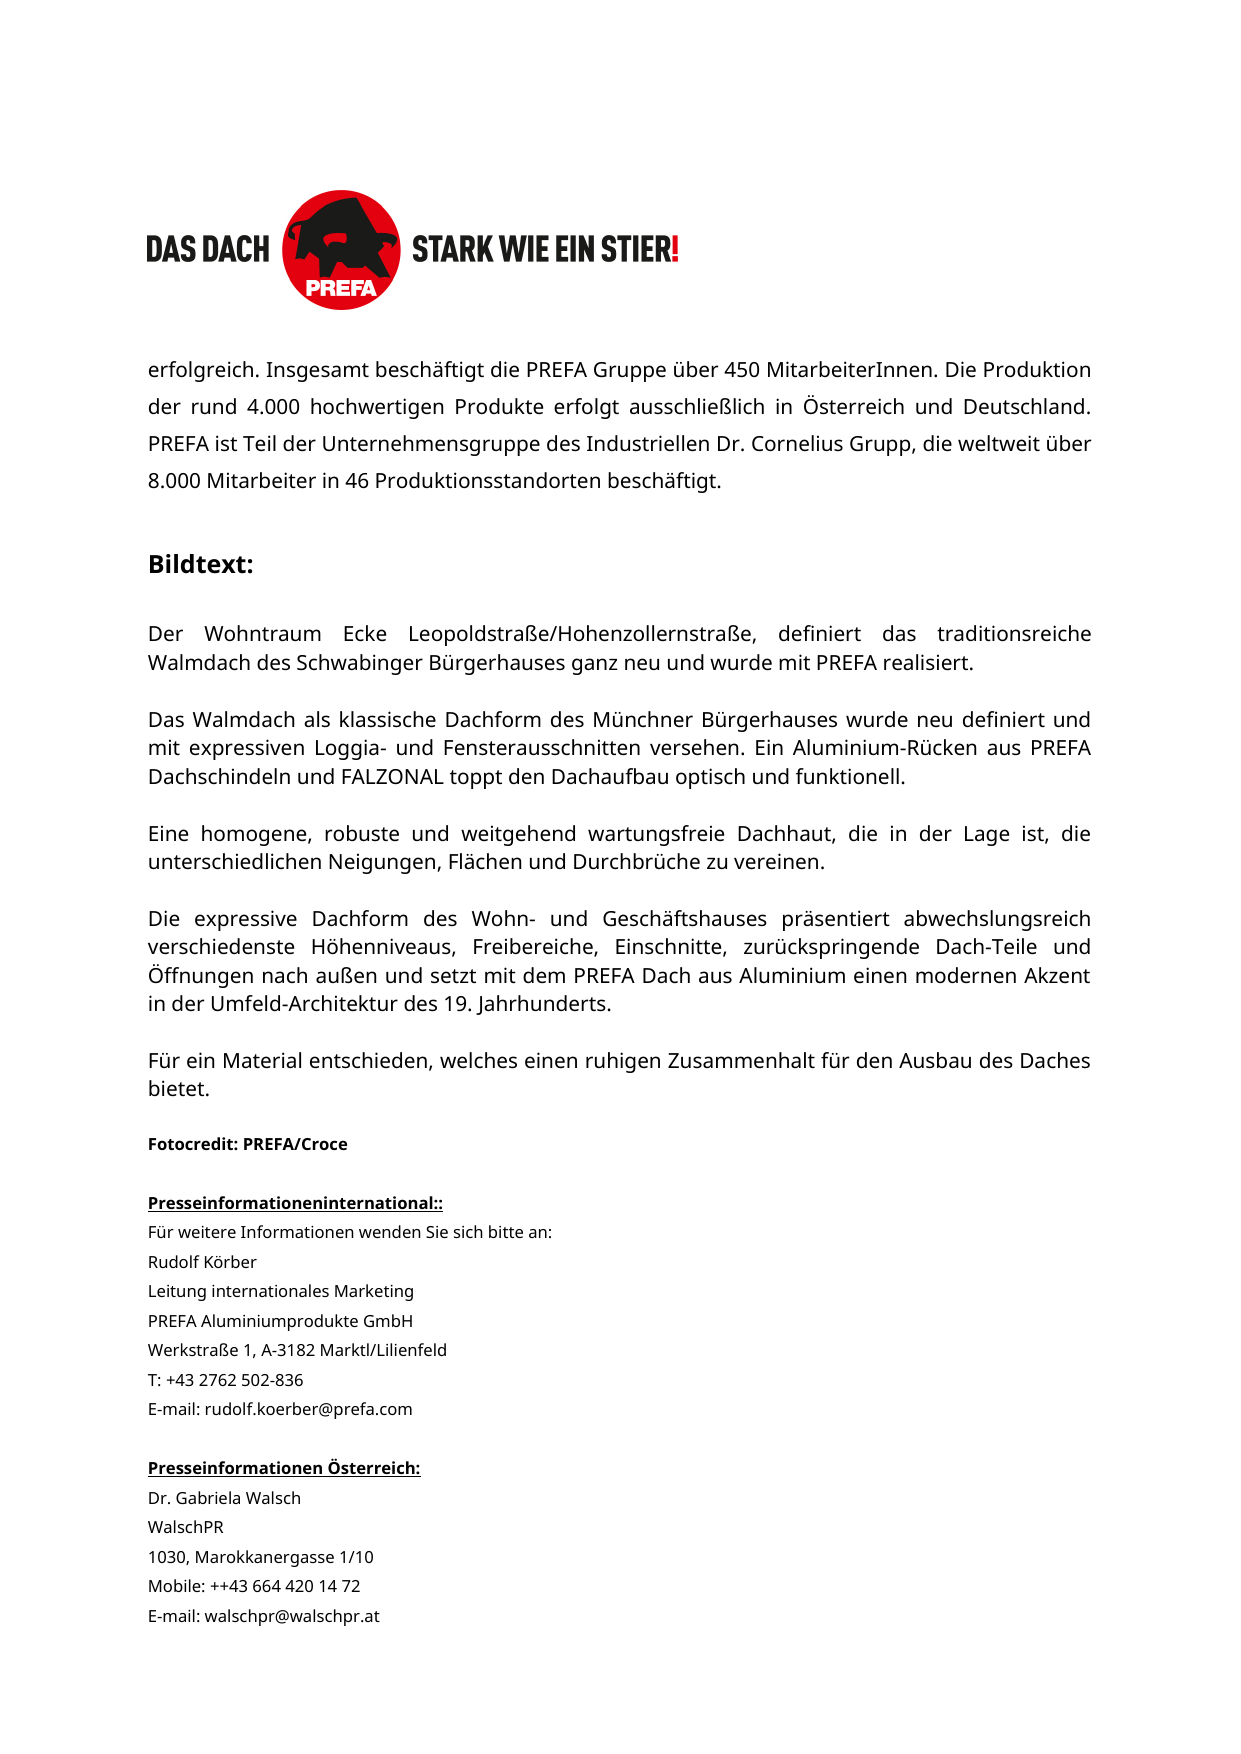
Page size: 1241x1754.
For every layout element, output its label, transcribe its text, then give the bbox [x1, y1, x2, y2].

text Die expressive Dachform des Wohn- und Geschäftshauses präsentiert abwechslungsreich verschiedenste Höhenniveaus, Freibereiche, Einschnitte, zurückspringende Dach-Teile und Öffnungen nach außen und setzt mit dem PREFA Dach aus Aluminium einen modernen Akzent in der Umfeld-Architektur des 19. Jahrhunderts. [148, 904, 1093, 1018]
text Für weitere Informationen wenden Sie sich bitte an: [148, 1221, 1093, 1244]
text PREFA Aluminiumprodukte GmbH [148, 1309, 1093, 1332]
picture [1, 133, 1236, 349]
text 1030, Marokkanergasse 1/10 [148, 1545, 1093, 1568]
text E-mail: rudolf.koerber@prefa.com [148, 1398, 1093, 1421]
text Werkstraße 1, A-3182 Marktl/Lilienfeld [148, 1339, 1093, 1362]
text Mobile: ++43 664 420 14 72 [148, 1575, 1093, 1597]
text Rudolf Körber [148, 1250, 1093, 1273]
text Für ein Material entschieden, welches einen ruhigen Zusammenhalt für den Ausbau des Daches bietet. [148, 1046, 1093, 1103]
text Fotocredit: PREFA/Croce [148, 1132, 1093, 1155]
text Das Walmdach als klassische Dachform des Münchner Bürgerhauses wurde neu definiert und mit expressiven Loggia- und Fensterausschnitten versehen. Ein Aluminium-Rücken aus PREFA Dachschindeln und FALZONAL toppt den Dachaufbau optisch und funktionell. [148, 705, 1093, 790]
text E-mail: walschpr@walschpr.at [148, 1604, 1093, 1627]
text T: +43 2762 502-836 [148, 1368, 1093, 1391]
text Presseinformationen Österreich: [148, 1457, 1093, 1479]
text Leitung internationales Marketing [148, 1280, 1093, 1303]
text Der Wohntraum Ecke Leopoldstraße/Hohenzollernstraße, definiert das traditionsreiche Walmdach des Schwabinger Bürgerhauses ganz neu und wurde mit PREFA realisiert. [148, 619, 1093, 676]
text WalschPR [148, 1516, 1093, 1538]
text Presseinformationeninternational:: [148, 1191, 1093, 1214]
text Eine homogene, robuste und weitgehend wartungsfreie Dachhaut, die in der Lage ist, die unterschiedlichen Neigungen, Flächen und Durchbrüche zu vereinen. [148, 819, 1093, 876]
text Dr. Gabriela Walsch [148, 1486, 1093, 1509]
text Bildtext: [148, 547, 1093, 581]
